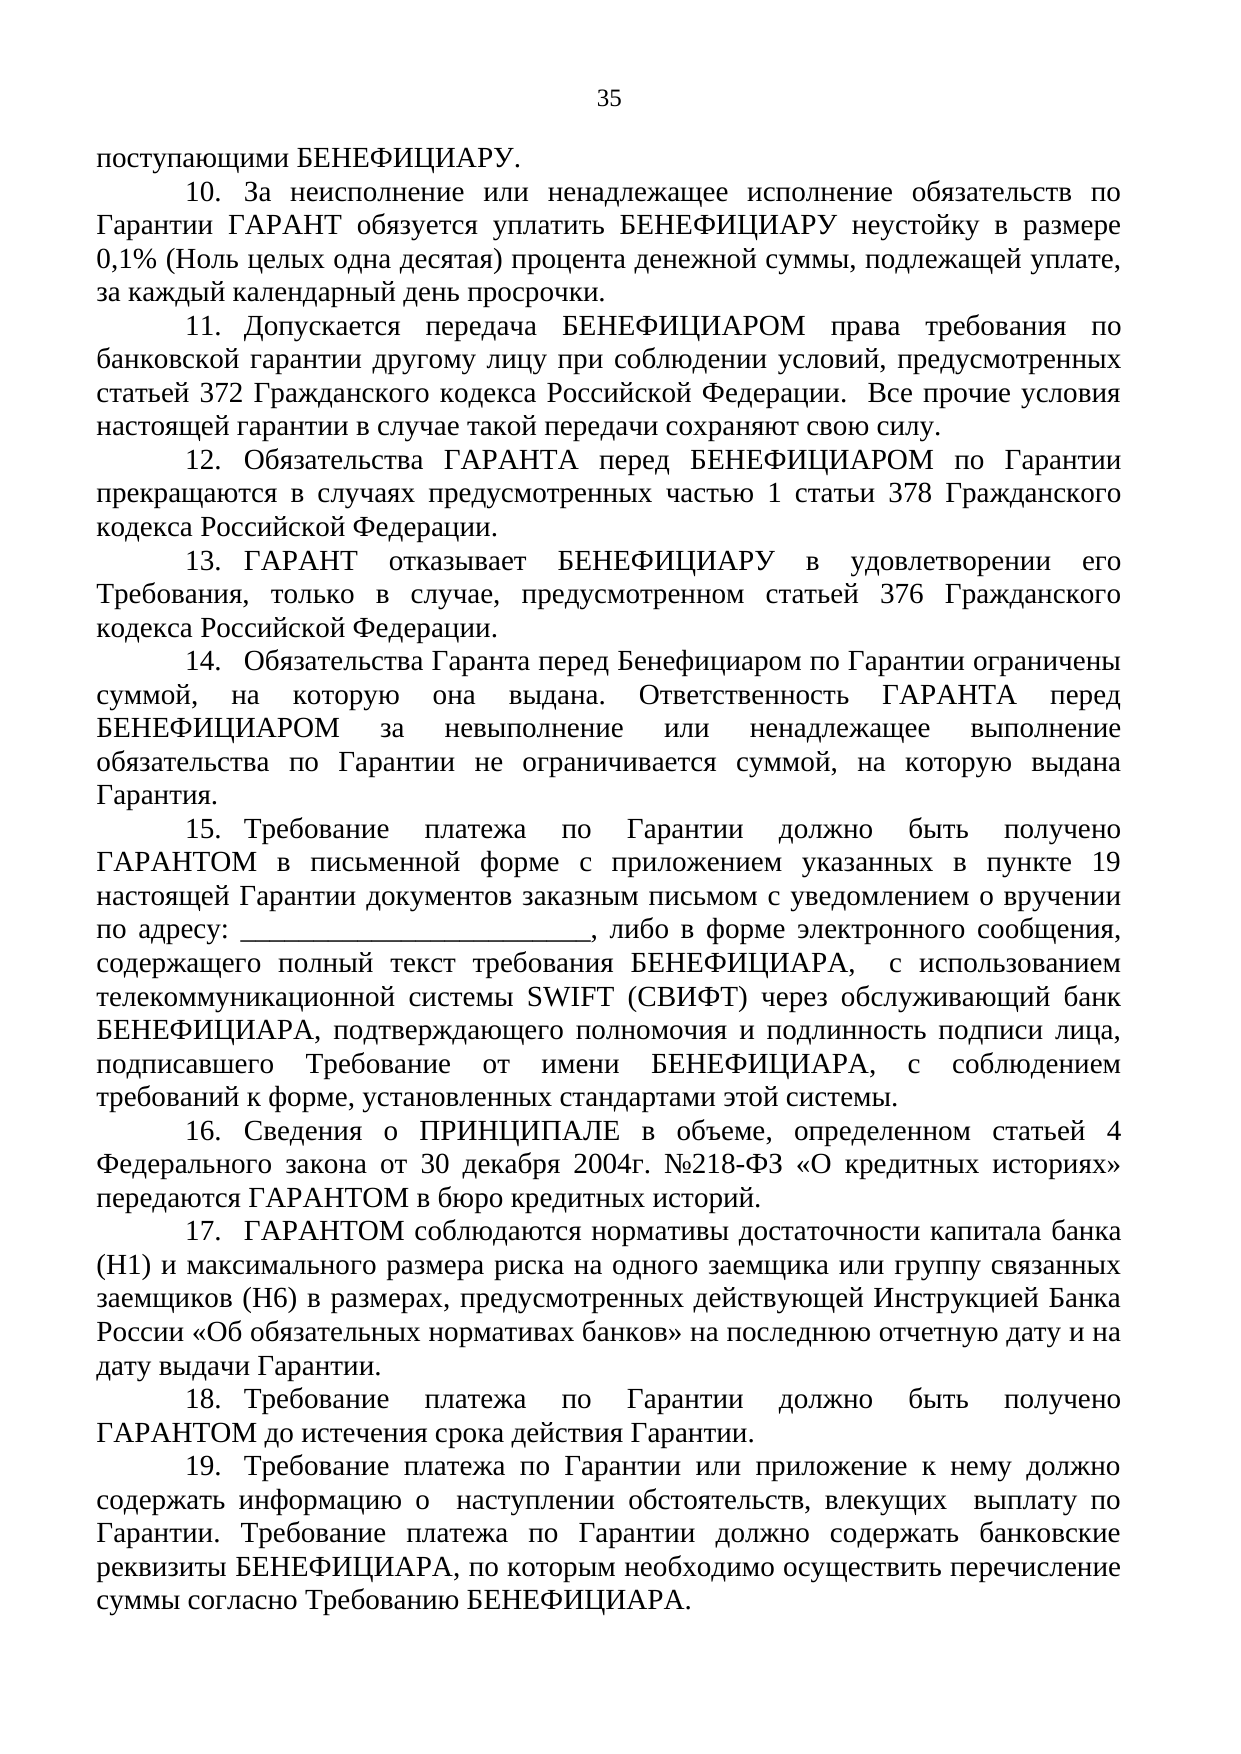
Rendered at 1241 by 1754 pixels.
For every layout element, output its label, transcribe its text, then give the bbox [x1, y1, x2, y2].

list Требование платежа по Гарантии должно быть получено ГАРАНТОМ до истечения срока действия Гарантии. [96, 1381, 1122, 1448]
list Обязательства ГАРАНТА перед БЕНЕФИЦИАРОМ по Гарантии прекращаются в случаях предусмотренных частью 1 статьи 378 Гражданского кодекса Российской Федерации. [96, 442, 1122, 543]
list Допускается передача БЕНЕФИЦИАРОМ права требования по банковской гарантии другому лицу при соблюдении условий, предусмотренных статьей 372 Гражданского кодекса Российской Федерации. Все прочие условия настоящей гарантии в случае такой передачи сохраняют свою силу. [96, 308, 1122, 442]
list ГАРАНТОМ соблюдаются нормативы достаточности капитала банка (Н1) и максимального размера риска на одного заемщика или группу связанных заемщиков (Н6) в размерах, предусмотренных действующей Инструкцией Банка России «Об обязательных нормативах банков» на последнюю отчетную дату и на дату выдачи Гарантии. [96, 1213, 1122, 1381]
list Сведения о ПРИНЦИПАЛЕ в объеме, определенном статьей 4 Федерального закона от 30 декабря 2004г. №218-ФЗ «О кредитных историях» передаются ГАРАНТОМ в бюро кредитных историй. [96, 1113, 1122, 1213]
list Обязательства Гаранта перед Бенефициаром по Гарантии ограничены суммой, на которую она выдана. Ответственность ГАРАНТА перед БЕНЕФИЦИАРОМ за невыполнение или ненадлежащее выполнение обязательства по Гарантии не ограничивается суммой, на которую выдана Гарантия. [96, 643, 1122, 811]
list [96, 140, 1122, 174]
list ГАРАНТ отказывает БЕНЕФИЦИАРУ в удовлетворении его Требования, только в случае, предусмотренном статьей 376 Гражданского кодекса Российской Федерации. [96, 543, 1122, 643]
list За неисполнение или ненадлежащее исполнение обязательств по Гарантии ГАРАНТ обязуется уплатить БЕНЕФИЦИАРУ неустойку в размере 0,1% (Ноль целых одна десятая) процента денежной суммы, подлежащей уплате, за каждый календарный день просрочки. [96, 174, 1122, 308]
list Требование платежа по Гарантии должно быть получено ГАРАНТОМ в письменной форме с приложением указанных в пункте 19 настоящей Гарантии документов заказным письмом с уведомлением о вручении по адресу: ________________________, либо в форме электронного сообщения, содержащего полный текст требования БЕНЕФИЦИАРА, с использованием телекоммуникационной системы SWIFT (СВИФТ) через обслуживающий банк БЕНЕФИЦИАРА, подтверждающего полномочия и подлинность подписи лица, подписавшего Требование от имени БЕНЕФИЦИАРА, с соблюдением требований к форме, установленных стандартами этой системы. [96, 811, 1122, 1113]
list Требование платежа по Гарантии или приложение к нему должно содержать информацию о наступлении обстоятельств, влекущих выплату по Гарантии. Требование платежа по Гарантии должно содержать банковские реквизиты БЕНЕФИЦИАРА, по которым необходимо осуществить перечисление суммы согласно Требованию БЕНЕФИЦИАРА. [96, 1448, 1122, 1616]
